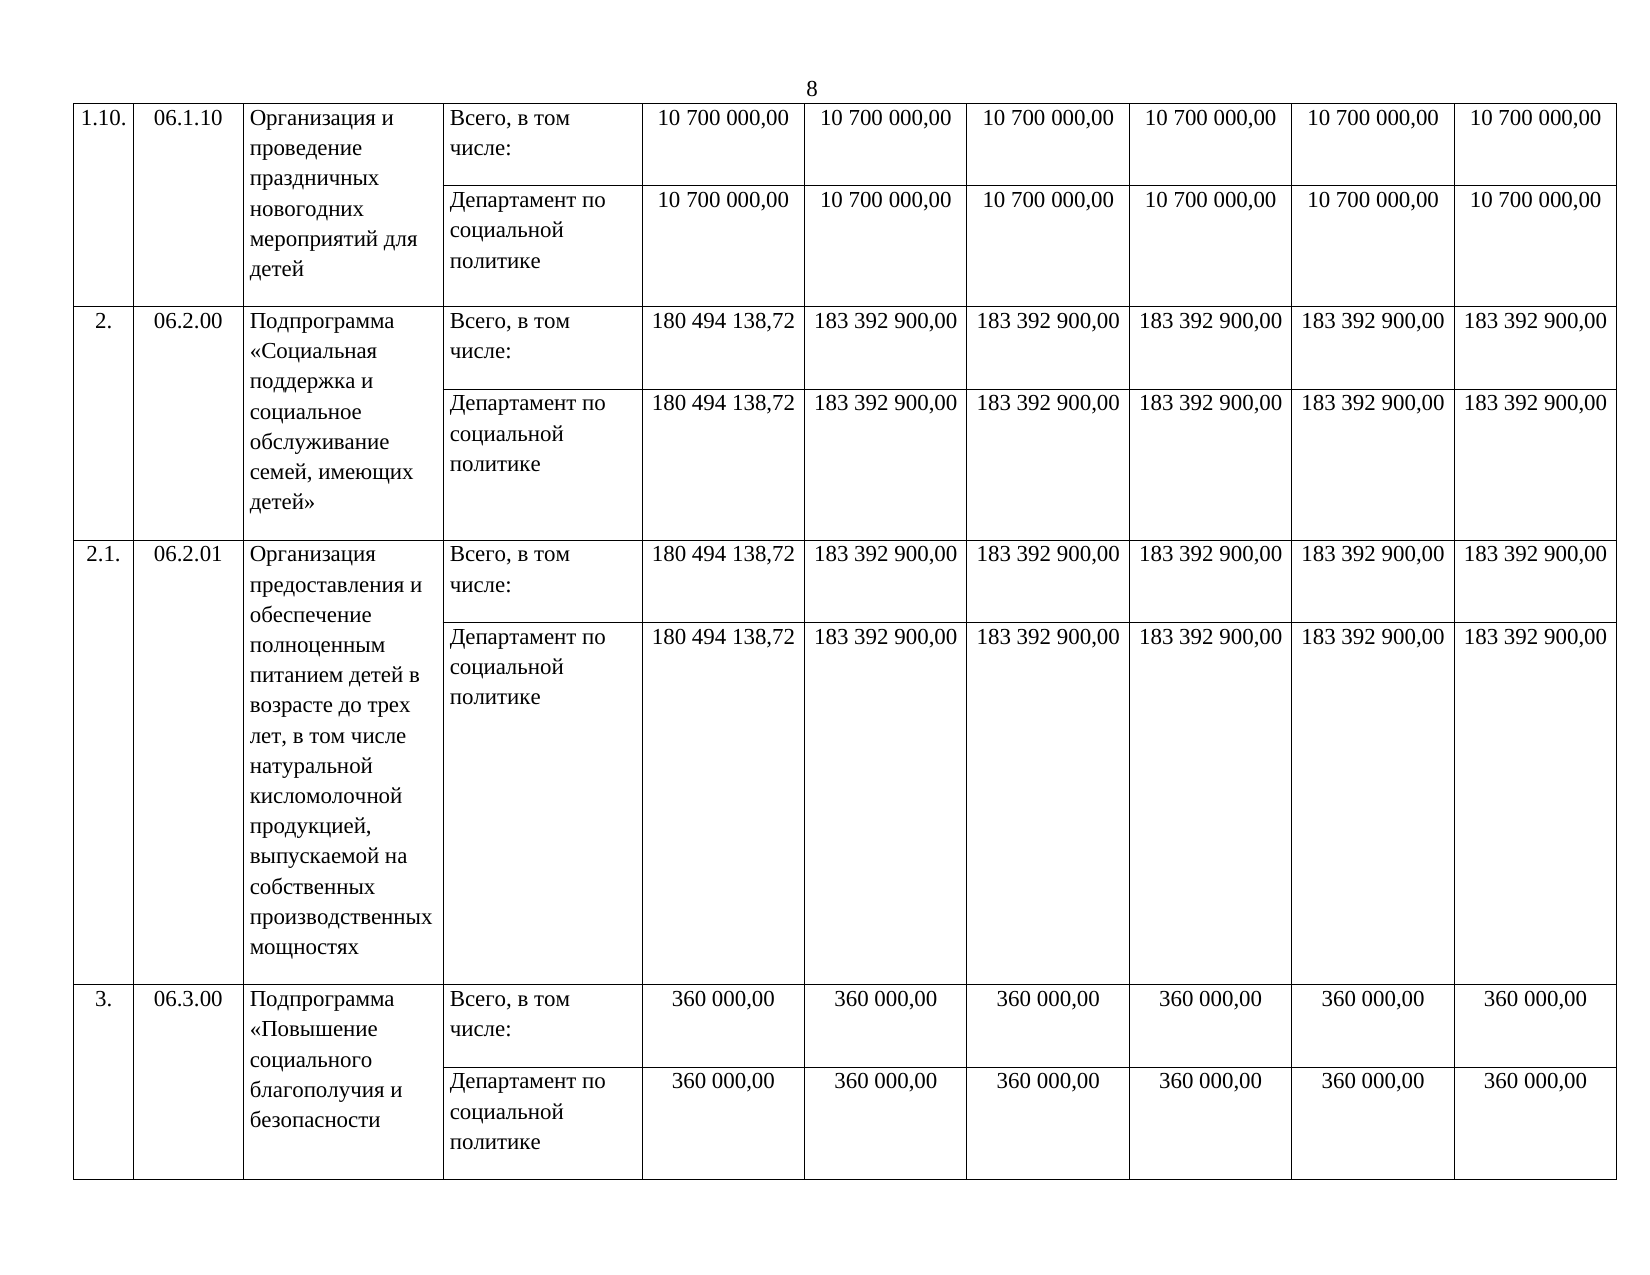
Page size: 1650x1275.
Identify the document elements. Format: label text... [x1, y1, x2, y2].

table_cell 183 392 900,00 [1292, 623, 1454, 984]
table_cell 183 392 900,00 [1455, 541, 1616, 622]
table_cell 180 494 138,72 [643, 541, 804, 622]
table_cell 10 700 000,00 [643, 104, 804, 185]
table_cell 180 494 138,72 [643, 390, 804, 539]
table_cell 10 700 000,00 [967, 104, 1129, 185]
table_cell 183 392 900,00 [1292, 307, 1454, 388]
table_cell 10 700 000,00 [1292, 104, 1454, 185]
table_cell 180 494 138,72 [643, 623, 804, 984]
table_cell 10 700 000,00 [1130, 186, 1291, 306]
table_cell 360 000,00 [1455, 985, 1616, 1067]
table_cell 2. [74, 307, 133, 539]
table_cell 360 000,00 [1455, 1068, 1616, 1179]
table_cell 10 700 000,00 [1130, 104, 1291, 185]
table_cell 183 392 900,00 [805, 541, 966, 622]
table_cell 360 000,00 [643, 985, 804, 1067]
table_cell 06.2.01 [134, 541, 243, 984]
table_cell Всего, в том числе: [444, 307, 642, 388]
table_cell 360 000,00 [805, 985, 966, 1067]
table_cell Подпрограмма «Повышение социального благополучия и безопасности семей с детьми» [244, 985, 443, 1179]
table_cell 183 392 900,00 [1130, 623, 1291, 984]
table_cell 10 700 000,00 [1292, 186, 1454, 306]
table_cell Департамент по социальной политике [444, 623, 642, 984]
table_cell 3. [74, 985, 133, 1179]
table_cell 10 700 000,00 [1455, 186, 1616, 306]
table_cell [444, 1068, 642, 1179]
table_cell Подпрограмма «Социальная поддержка и социальное обслуживание семей, имеющих детей» [244, 307, 443, 539]
table_cell 183 392 900,00 [1455, 390, 1616, 539]
table_cell 183 392 900,00 [1130, 390, 1291, 539]
table_cell Всего, в том числе: [444, 985, 642, 1067]
table_cell 10 700 000,00 [1455, 104, 1616, 185]
table_cell Всего, в том числе: [444, 104, 642, 185]
table_cell 183 392 900,00 [967, 541, 1129, 622]
table_cell 183 392 900,00 [1292, 390, 1454, 539]
table_cell 360 000,00 [967, 985, 1129, 1067]
table_cell 1.10. [74, 104, 133, 306]
table_cell 183 392 900,00 [1130, 307, 1291, 388]
table_cell Департамент по социальной политике [444, 390, 642, 539]
table_cell 360 000,00 [1130, 1068, 1291, 1179]
table_cell 183 392 900,00 [805, 390, 966, 539]
table_cell 360 000,00 [1292, 985, 1454, 1067]
table_cell Департамент по социальной политике [444, 186, 642, 306]
table_cell Всего, в том числе: [444, 541, 642, 622]
table_cell 183 392 900,00 [967, 307, 1129, 388]
table_cell Организация и проведение праздничных новогодних мероприятий для детей [244, 104, 443, 306]
table_cell 06.3.00 [134, 985, 243, 1179]
table_cell 10 700 000,00 [967, 186, 1129, 306]
table_cell 06.1.10 [134, 104, 243, 306]
table_cell 183 392 900,00 [805, 623, 966, 984]
table_cell 360 000,00 [967, 1068, 1129, 1179]
table_cell 360 000,00 [1292, 1068, 1454, 1179]
table_cell 183 392 900,00 [1130, 541, 1291, 622]
table_cell Организация предоставления и обеспечение полноценным питанием детей в возрасте до трех лет, в том числе натуральной кисломолочной продукцией, выпускаемой на собственных производственных мощностях [244, 541, 443, 984]
table_cell 10 700 000,00 [805, 186, 966, 306]
table_cell 180 494 138,72 [643, 307, 804, 388]
table_cell 183 392 900,00 [1455, 623, 1616, 984]
table_cell 360 000,00 [1130, 985, 1291, 1067]
table_cell 183 392 900,00 [1455, 307, 1616, 388]
table_cell 360 000,00 [805, 1068, 966, 1179]
table_cell 183 392 900,00 [805, 307, 966, 388]
table_cell 06.2.00 [134, 307, 243, 539]
table_cell 183 392 900,00 [967, 623, 1129, 984]
table_cell 10 700 000,00 [805, 104, 966, 185]
table_cell 360 000,00 [643, 1068, 804, 1179]
table_cell 183 392 900,00 [967, 390, 1129, 539]
table_cell 183 392 900,00 [1292, 541, 1454, 622]
table_cell 10 700 000,00 [643, 186, 804, 306]
table_cell 2.1. [74, 541, 133, 984]
